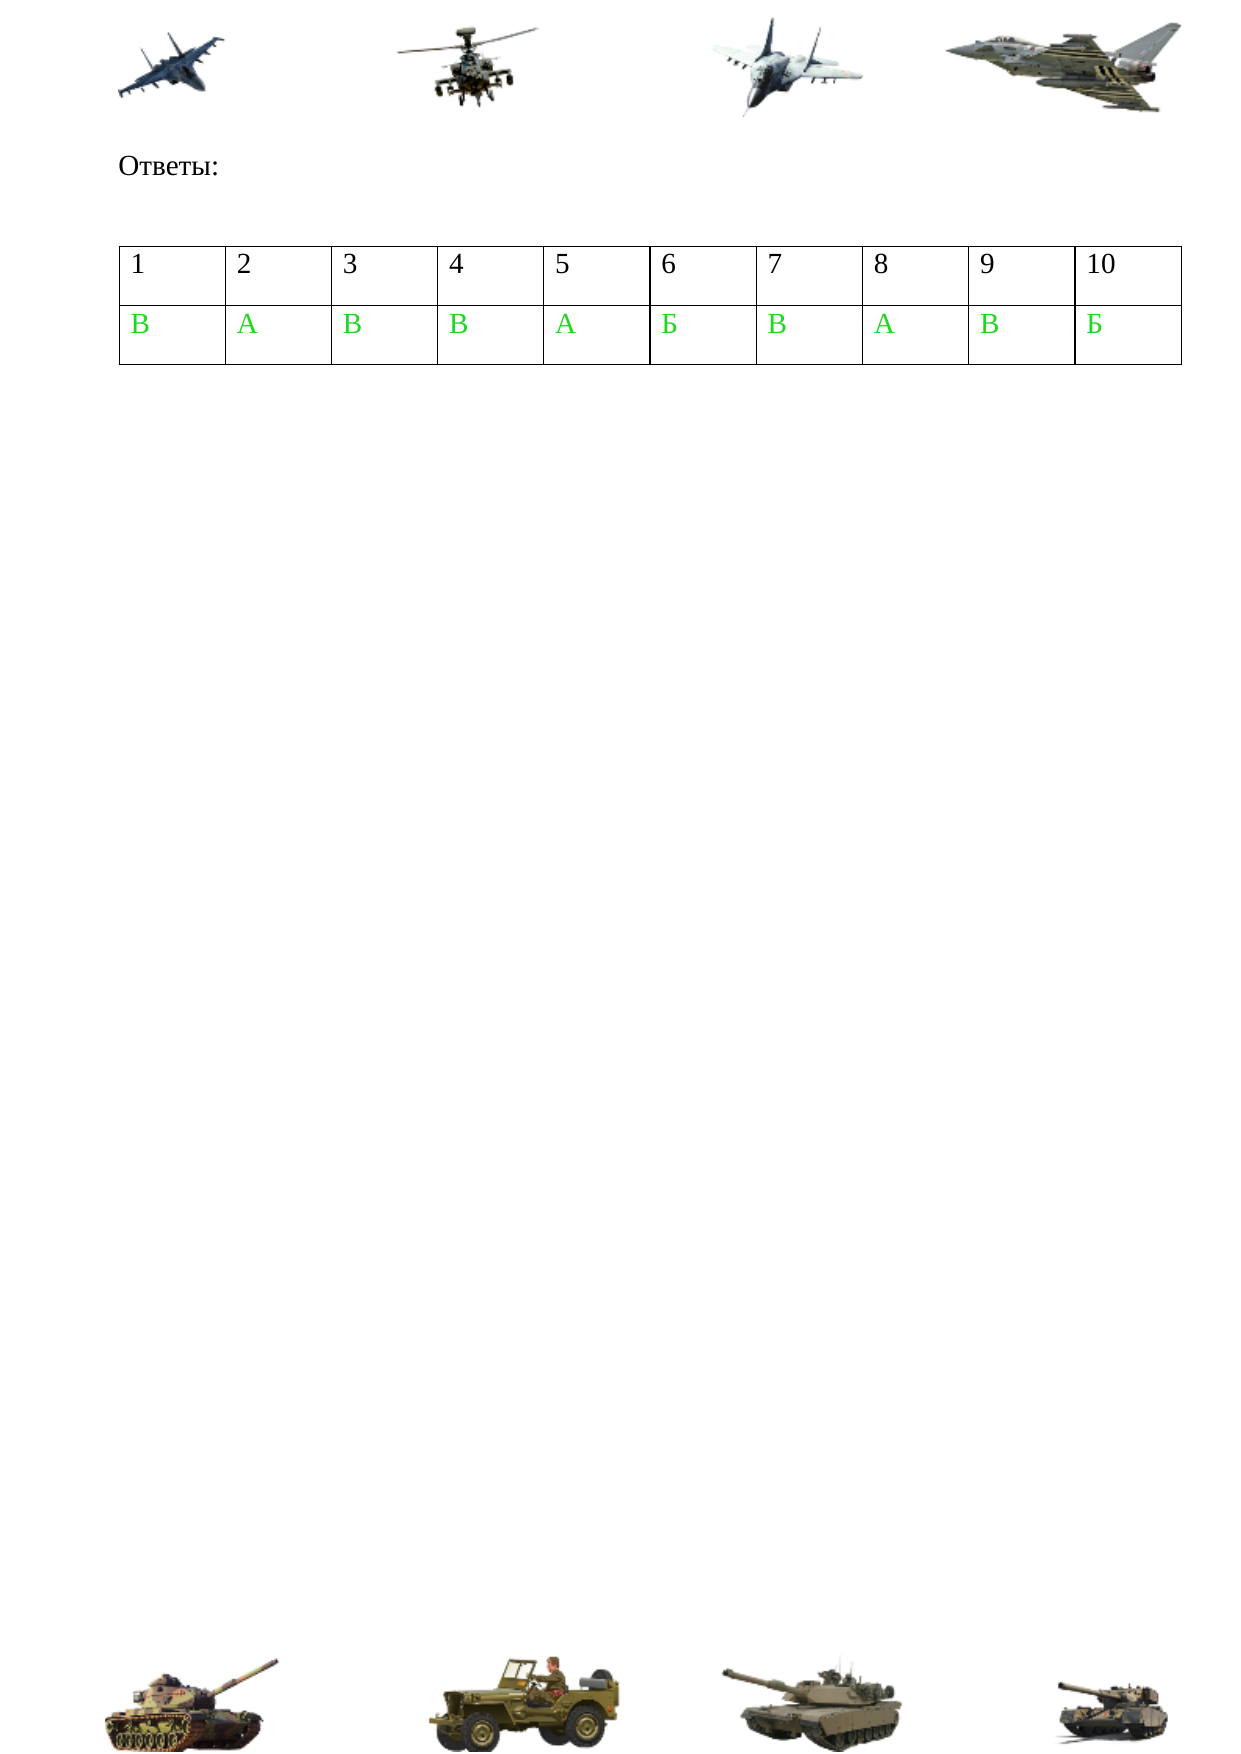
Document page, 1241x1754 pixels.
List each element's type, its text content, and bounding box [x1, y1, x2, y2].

picture [104, 1654, 1168, 1752]
table_cell В [332, 306, 437, 364]
table_header 2 [226, 247, 331, 305]
table_cell В [757, 306, 862, 364]
table_cell В [969, 306, 1074, 364]
table_cell Б [1076, 306, 1181, 364]
table_header 3 [332, 247, 437, 305]
table_cell Б [651, 306, 756, 364]
text Ответы: [118, 148, 1181, 181]
table_header 5 [544, 247, 649, 305]
table_header 1 [120, 247, 225, 305]
table_header 7 [757, 247, 862, 305]
table_cell А [863, 306, 968, 364]
table_cell В [438, 306, 543, 364]
table_header 10 [1076, 247, 1181, 305]
table_cell А [226, 306, 331, 364]
table_header 6 [651, 247, 756, 305]
table_header 8 [863, 247, 968, 305]
table_header 4 [438, 247, 543, 305]
table_header 9 [969, 247, 1074, 305]
table_cell В [120, 306, 225, 364]
table_cell А [544, 306, 649, 364]
picture [118, 17, 1182, 117]
